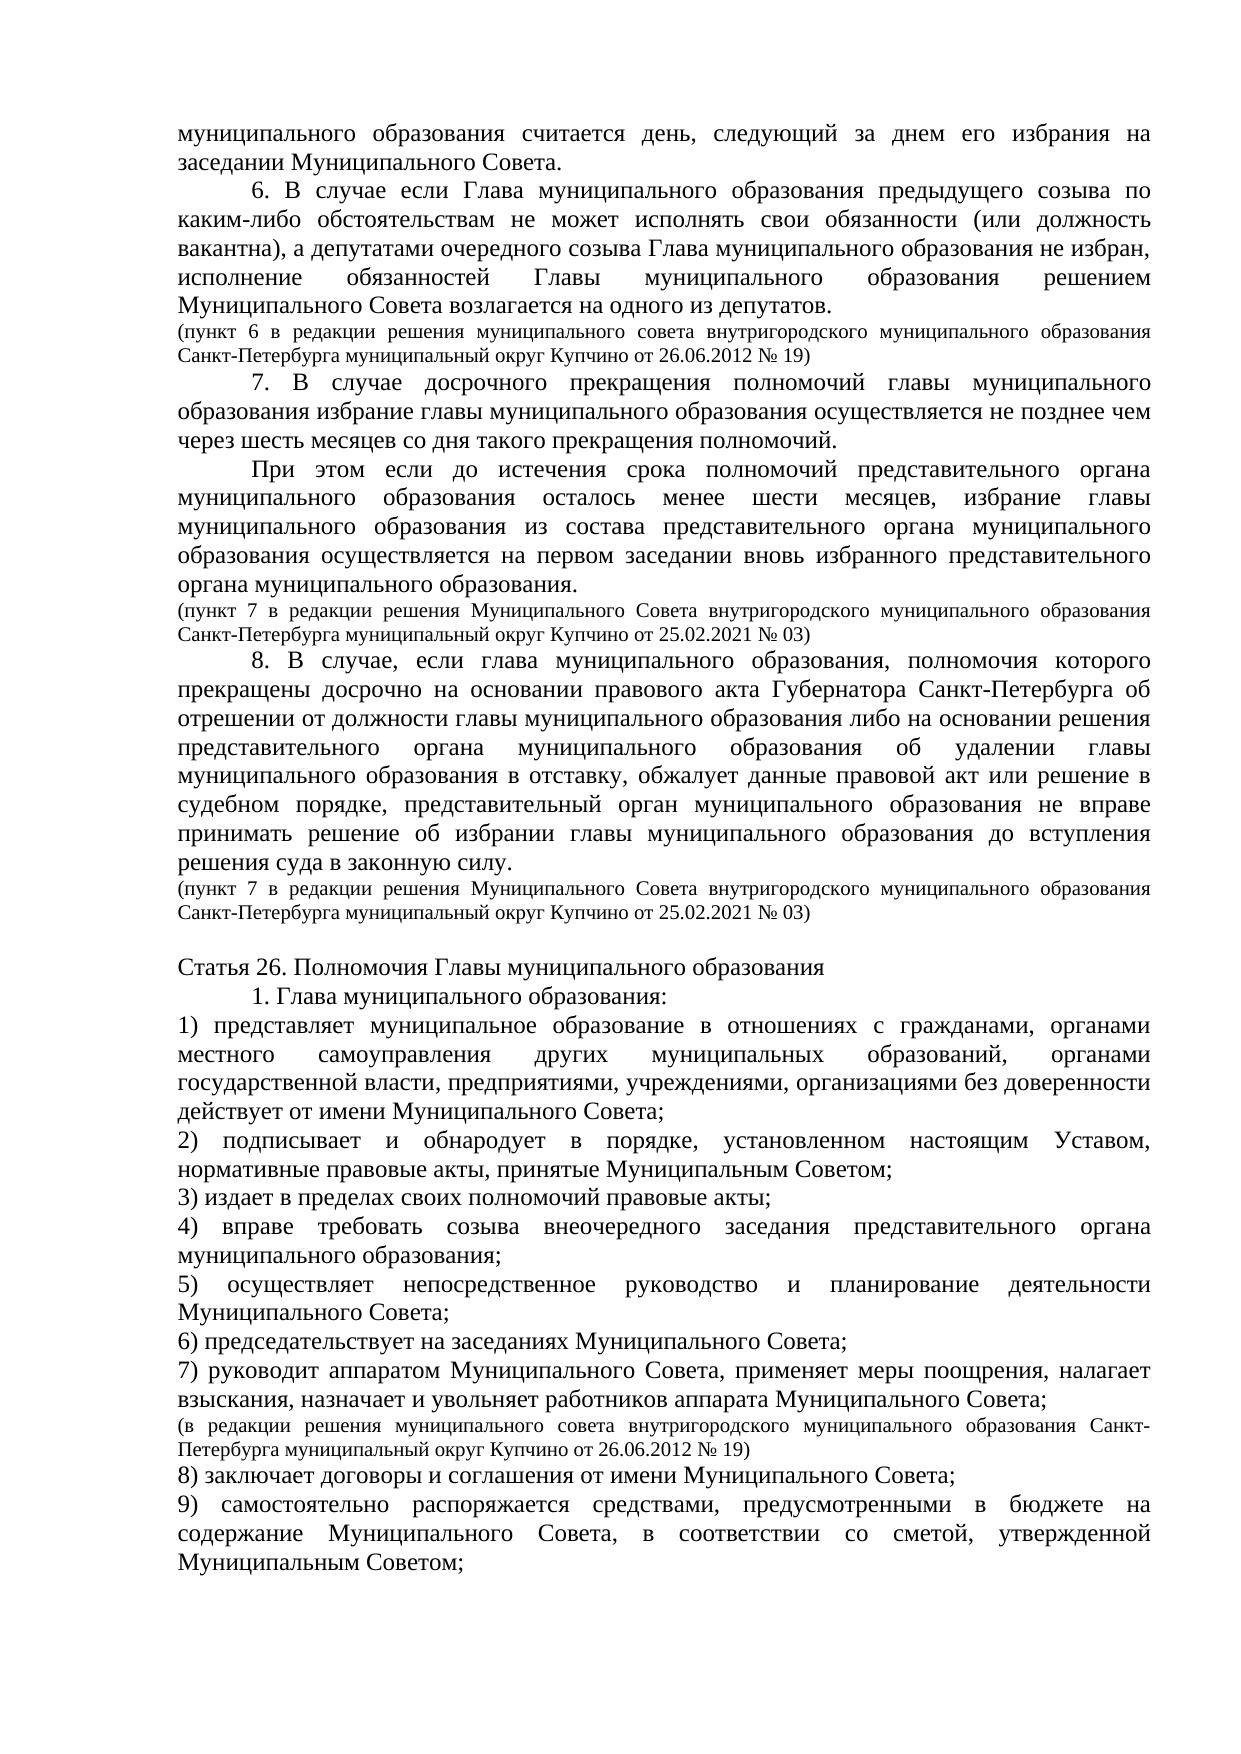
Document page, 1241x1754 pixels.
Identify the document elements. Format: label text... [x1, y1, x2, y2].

text Статья 26. Полномочия Главы муниципального образования [177, 952, 1152, 981]
text (в редакции решения муниципального совета внутригородского муниципального образования Санкт-Петербурга муниципальный округ Купчино от 26.06.2012 № 19) [177, 1412, 1152, 1461]
text 7. В случае досрочного прекращения полномочий главы муниципального образования избрание главы муниципального образования осуществляется не позднее чем через шесть месяцев со дня такого прекращения полномочий. [177, 367, 1152, 454]
text 9) самостоятельно распоряжается средствами, предусмотренными в бюджете на содержание Муниципального Совета, в соответствии со сметой, утвержденной Муниципальным Советом; [177, 1489, 1152, 1576]
text 2) подписывает и обнародует в порядке, установленном настоящим Уставом, нормативные правовые акты, принятые Муниципальным Советом; [177, 1125, 1152, 1182]
text 5) осуществляет непосредственное руководство и планирование деятельности Муниципального Совета; [177, 1269, 1152, 1326]
text 6. В случае если Глава муниципального образования предыдущего созыва по каким-либо обстоятельствам не может исполнять свои обязанности (или должность вакантна), а депутатами очередного созыва Глава муниципального образования не избран, исполнение обязанностей Главы муниципального образования решением Муниципального Совета возлагается на одного из депутатов. [177, 176, 1152, 319]
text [177, 118, 1152, 176]
text 1. Глава муниципального образования: [177, 981, 1152, 1010]
text 6) председательствует на заседаниях Муниципального Совета; [177, 1326, 1152, 1355]
text 1) представляет муниципальное образование в отношениях с гражданами, органами местного самоуправления других муниципальных образований, органами государственной власти, предприятиями, учреждениями, организациями без доверенности действует от имени Муниципального Совета; [177, 1010, 1152, 1125]
text 8. В случае, если глава муниципального образования, полномочия которого прекращены досрочно на основании правового акта Губернатора Санкт-Петербурга об отрешении от должности главы муниципального образования либо на основании решения представительного органа муниципального образования об удалении главы муниципального образования в отставку, обжалует данные правовой акт или решение в судебном порядке, представительный орган муниципального образования не вправе принимать решение об избрании главы муниципального образования до вступления решения суда в законную силу. [177, 646, 1152, 876]
text 3) издает в пределах своих полномочий правовые акты; [177, 1182, 1152, 1211]
text (пункт 7 в редакции решения Муниципального Совета внутригородского муниципального образования Санкт-Петербурга муниципальный округ Купчино от 25.02.2021 № 03) [177, 597, 1152, 646]
text (пункт 6 в редакции решения муниципального совета внутригородского муниципального образования Санкт-Петербурга муниципальный округ Купчино от 26.06.2012 № 19) [177, 319, 1152, 367]
text (пункт 7 в редакции решения Муниципального Совета внутригородского муниципального образования Санкт-Петербурга муниципальный округ Купчино от 25.02.2021 № 03) [177, 876, 1152, 924]
text 8) заключает договоры и соглашения от имени Муниципального Совета; [177, 1461, 1152, 1489]
text 7) руководит аппаратом Муниципального Совета, применяет меры поощрения, налагает взыскания, назначает и увольняет работников аппарата Муниципального Совета; [177, 1355, 1152, 1412]
text 4) вправе требовать созыва внеочередного заседания представительного органа муниципального образования; [177, 1211, 1152, 1269]
text При этом если до истечения срока полномочий представительного органа муниципального образования осталось менее шести месяцев, избрание главы муниципального образования из состава представительного органа муниципального образования осуществляется на первом заседании вновь избранного представительного органа муниципального образования. [177, 454, 1152, 597]
